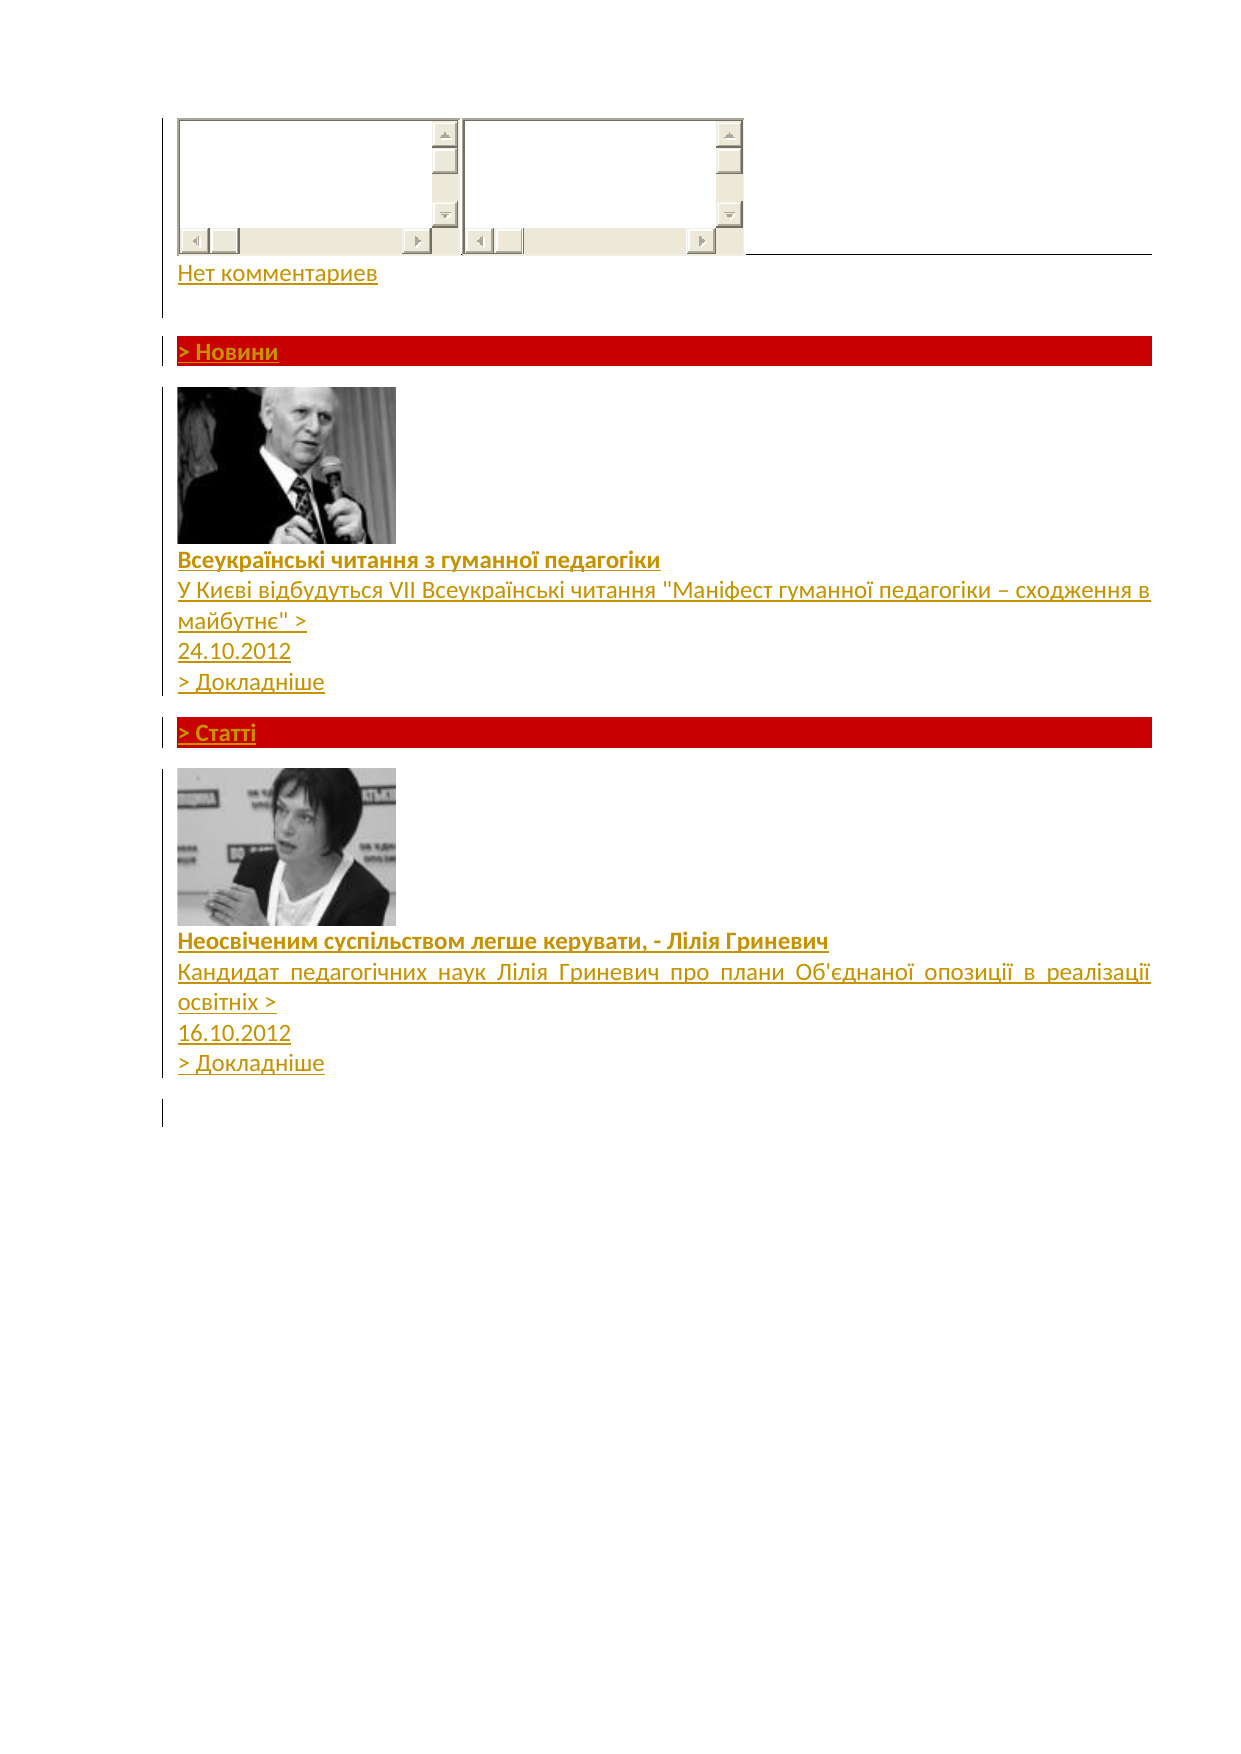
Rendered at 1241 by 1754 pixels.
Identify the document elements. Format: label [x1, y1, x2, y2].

picture [177, 768, 396, 926]
picture [177, 387, 396, 544]
